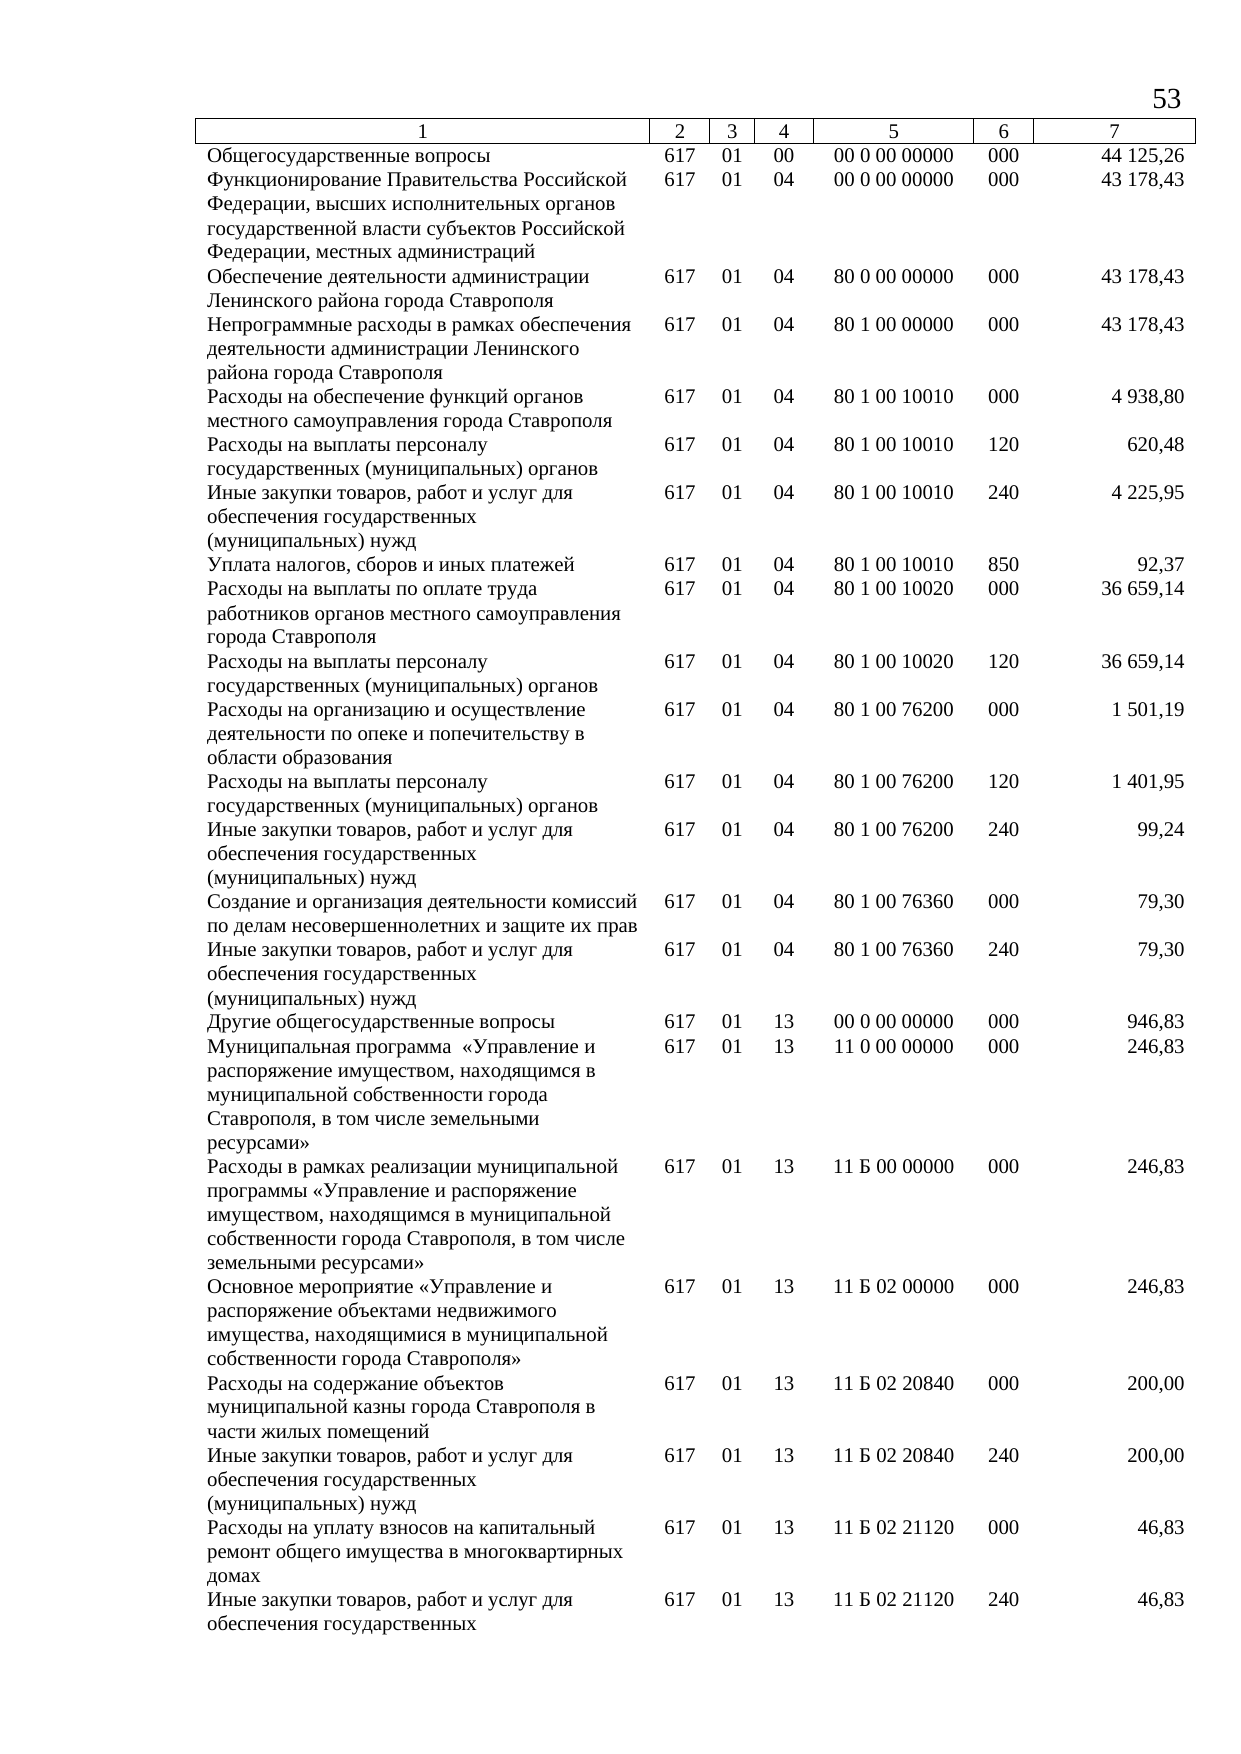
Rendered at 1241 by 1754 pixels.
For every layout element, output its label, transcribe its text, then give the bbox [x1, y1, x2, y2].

table_header 1 [196, 119, 649, 143]
table_header 3 [710, 119, 754, 143]
table_header 4 [755, 119, 813, 143]
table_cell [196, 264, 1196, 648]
table_header 6 [974, 119, 1033, 143]
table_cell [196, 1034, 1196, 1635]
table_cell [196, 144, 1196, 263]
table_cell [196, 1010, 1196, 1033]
table_header 5 [814, 119, 973, 143]
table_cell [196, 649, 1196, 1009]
table_header 7 [1034, 119, 1195, 143]
table_header 2 [650, 119, 709, 143]
